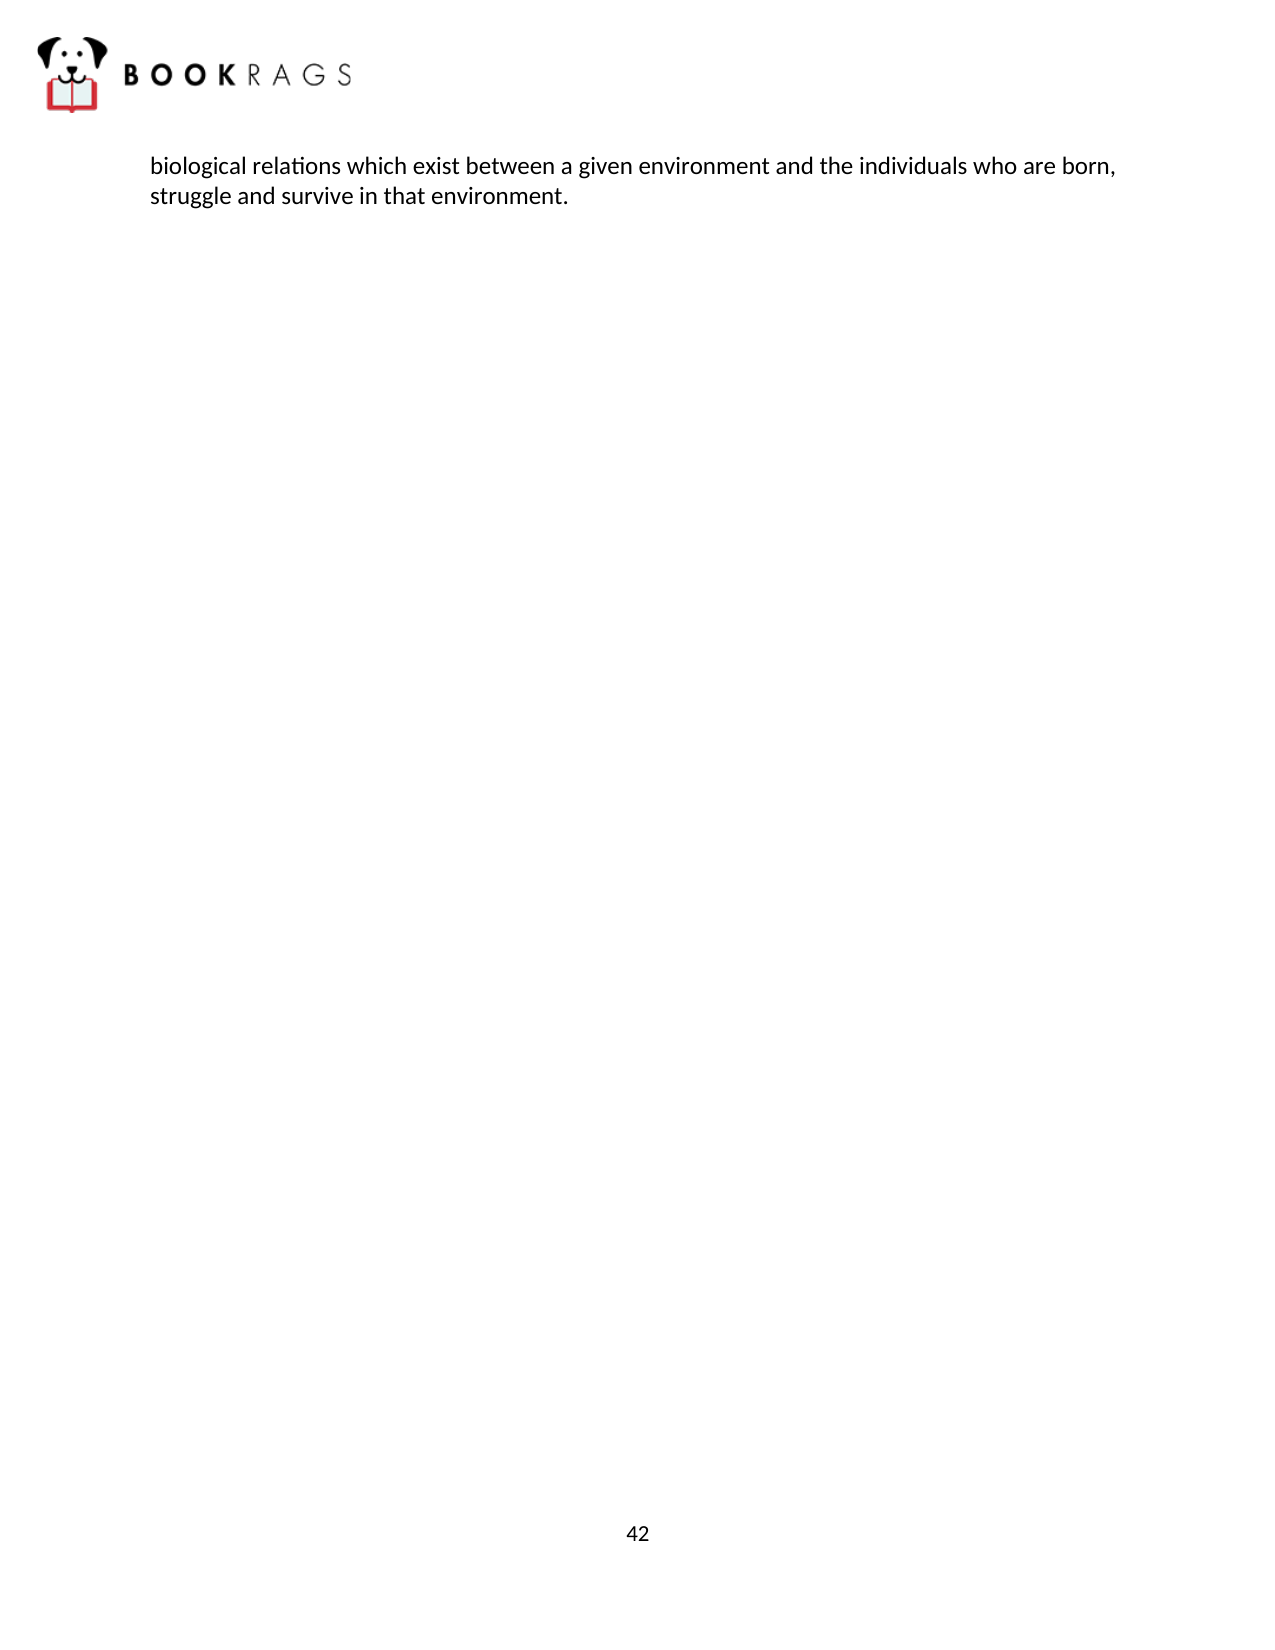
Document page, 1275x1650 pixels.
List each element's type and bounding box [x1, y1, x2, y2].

text [150, 150, 1125, 211]
picture [37, 37, 351, 113]
